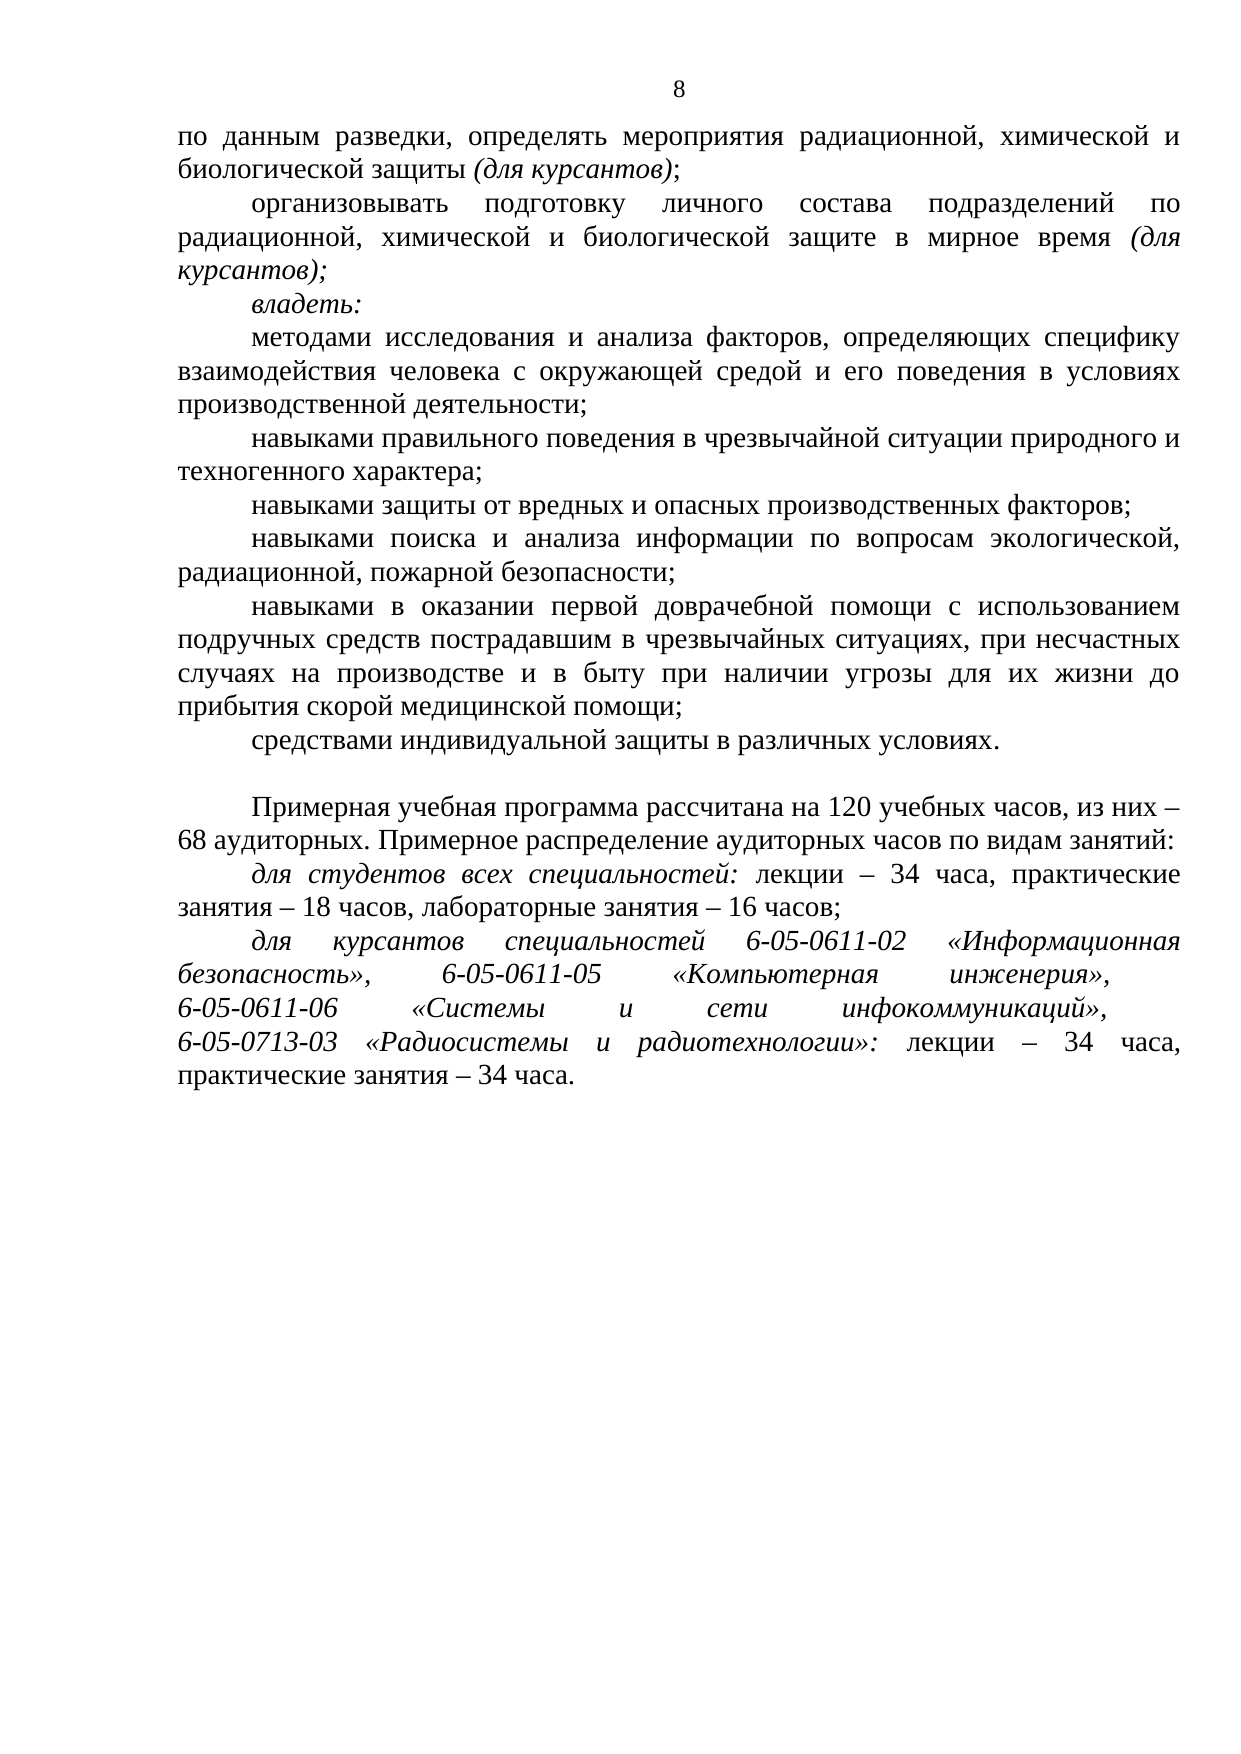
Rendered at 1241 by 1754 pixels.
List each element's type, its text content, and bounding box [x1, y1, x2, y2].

text навыками правильного поведения в чрезвычайной ситуации природного и техногенного характера; [177, 420, 1181, 487]
text организовывать подготовку личного состава подразделений по радиационной, химической и биологической защите в мирное время (для курсантов); [177, 185, 1181, 286]
text владеть: [177, 286, 1181, 319]
text Примерная учебная программа рассчитана на 120 учебных часов, из них – 68 аудиторных. Примерное распределение аудиторных часов по видам занятий: [177, 789, 1181, 856]
text навыками защиты от вредных и опасных производственных факторов; [177, 487, 1181, 521]
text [177, 118, 1181, 185]
text для студентов всех специальностей: лекции – 34 часа, практические занятия – 18 часов, лабораторные занятия – 16 часов; [177, 856, 1181, 923]
text методами исследования и анализа факторов, определяющих специфику взаимодействия человека с окружающей средой и его поведения в условиях производственной деятельности; [177, 319, 1181, 420]
text навыками в оказании первой доврачебной помощи с использованием подручных средств пострадавшим в чрезвычайных ситуациях, при несчастных случаях на производстве и в быту при наличии угрозы для их жизни до прибытия скорой медицинской помощи; [177, 588, 1181, 722]
text средствами индивидуальной защиты в различных условиях. [177, 722, 1181, 755]
text для курсантов специальностей 6-05-0611-02 «Информационная безопасность», 6-05-0611-05 «Компьютерная инженерия», 6-05-0611-06 «Системы и сети инфокоммуникаций», 6-05-0713-03 «Радиосистемы и радиотехнологии»: лекции – 34 часа, практические занятия – 34 часа. [177, 923, 1181, 1091]
text навыками поиска и анализа информации по вопросам экологической, радиационной, пожарной безопасности; [177, 521, 1181, 588]
